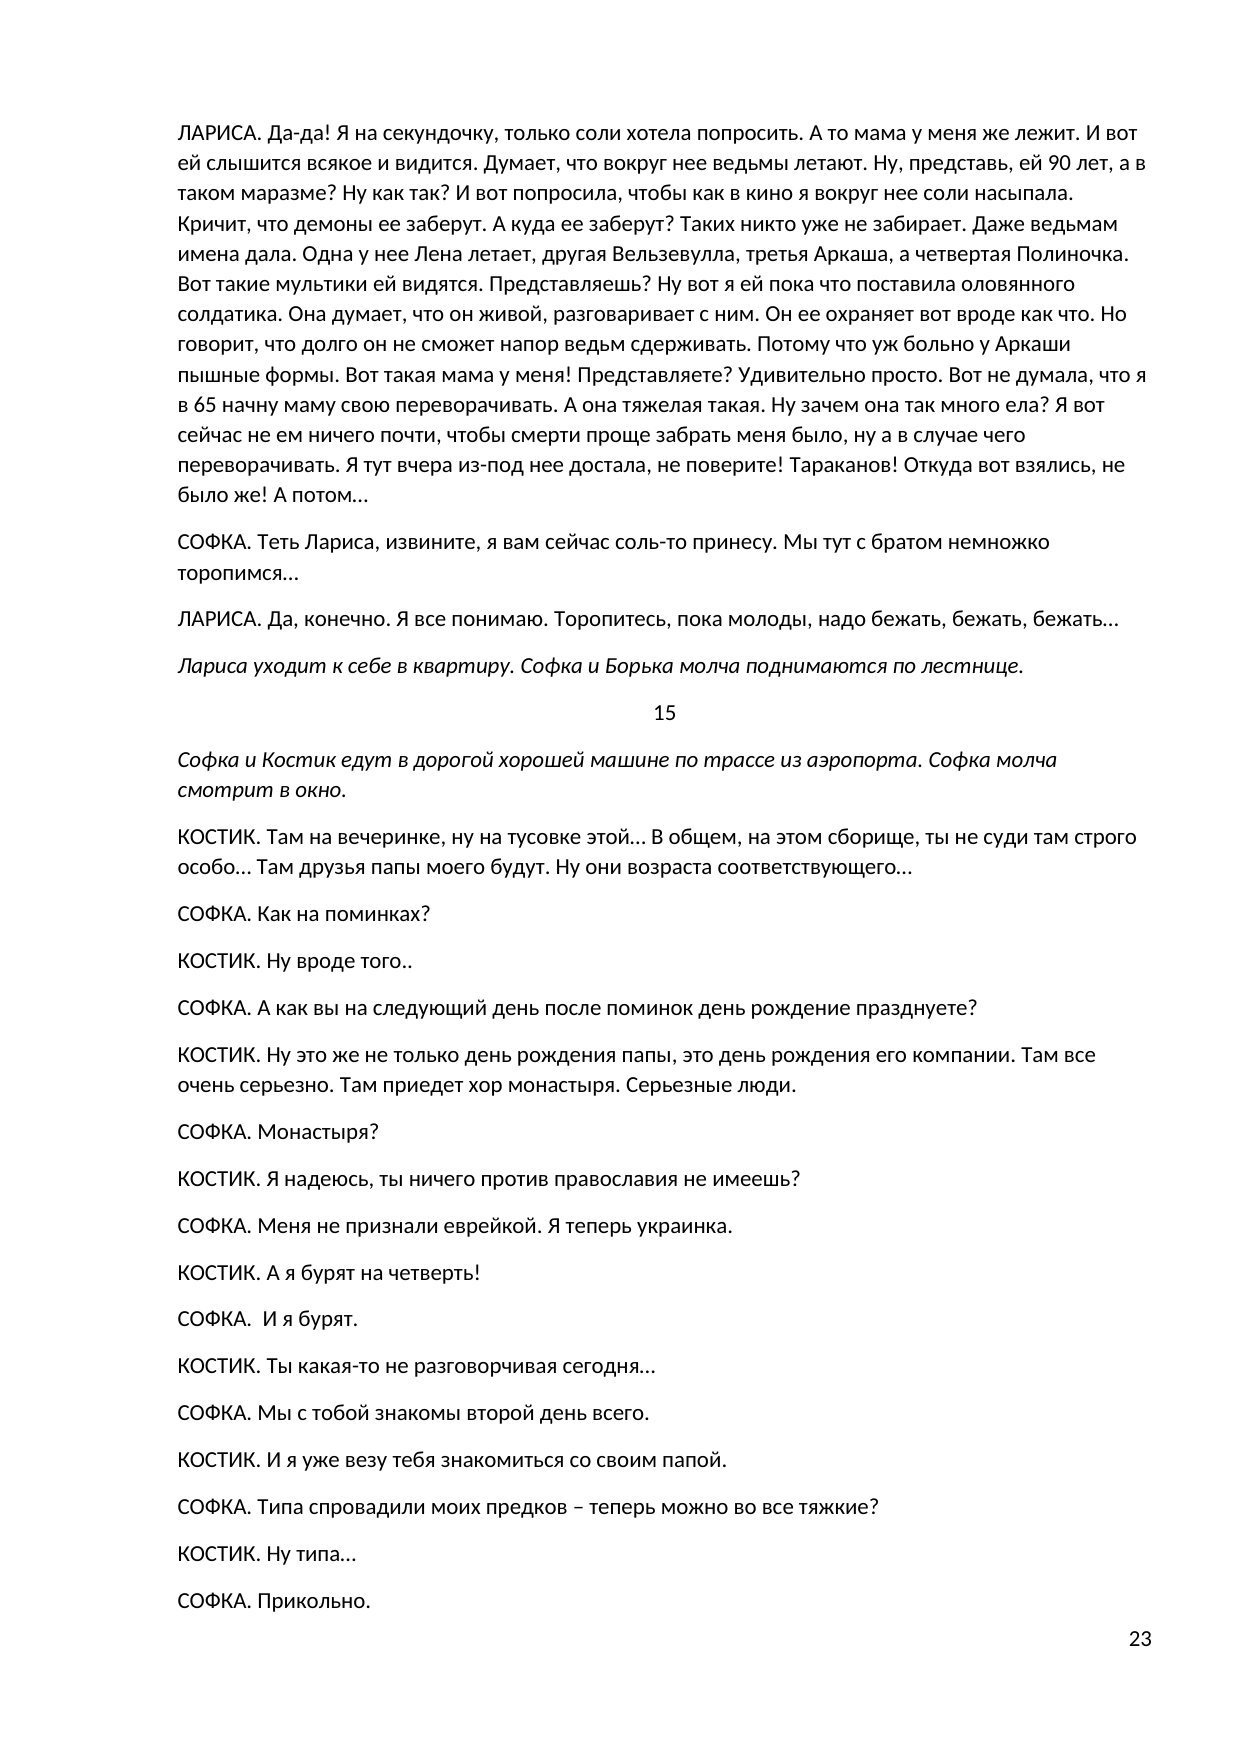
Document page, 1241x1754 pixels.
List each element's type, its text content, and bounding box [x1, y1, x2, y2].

text СОФКА. И я бурят. [177, 1304, 1152, 1333]
text Софка и Костик едут в дорогой хорошей машине по трассе из аэропорта. Софка молча смотрит в окно. [177, 745, 1152, 803]
text ЛАРИСА. Да-да! Я на секундочку, только соли хотела попросить. А то мама у меня же лежит. И вот ей слышится всякое и видится. Думает, что вокруг нее ведьмы летают. Ну, представь, ей 90 лет, а в таком маразме? Ну как так? И вот попросила, чтобы как в кино я вокруг нее соли насыпала. Кричит, что демоны ее заберут. А куда ее заберут? Таких никто уже не забирает. Даже ведьмам имена дала. Одна у нее Лена летает, другая Вельзевулла, третья Аркаша, а четвертая Полиночка. Вот такие мультики ей видятся. Представляешь? Ну вот я ей пока что поставила оловянного солдатика. Она думает, что он живой, разговаривает с ним. Он ее охраняет вот вроде как что. Но говорит, что долго он не сможет напор ведьм сдерживать. Потому что уж больно у Аркаши пышные формы. Вот такая мама у меня! Представляете? Удивительно просто. Вот не думала, что я в 65 начну маму свою переворачивать. А она тяжелая такая. Ну зачем она так много ела? Я вот сейчас не ем ничего почти, чтобы смерти проще забрать меня было, ну а в случае чего переворачивать. Я тут вчера из-под нее достала, не поверите! Тараканов! Откуда вот взялись, не было же! А потом… [177, 118, 1152, 509]
text СОФКА. А как вы на следующий день после поминок день рождение празднуете? [177, 993, 1152, 1021]
text СОФКА. Прикольно. [177, 1586, 1152, 1614]
text КОСТИК. И я уже везу тебя знакомиться со своим папой. [177, 1445, 1152, 1473]
text ЛАРИСА. Да, конечно. Я все понимаю. Торопитесь, пока молоды, надо бежать, бежать, бежать… [177, 604, 1152, 633]
text КОСТИК. Ты какая-то не разговорчивая сегодня… [177, 1351, 1152, 1379]
text КОСТИК. Ну вроде того.. [177, 946, 1152, 974]
text КОСТИК. Ну типа… [177, 1539, 1152, 1567]
text СОФКА. Типа спровадили моих предков – теперь можно во все тяжкие? [177, 1492, 1152, 1520]
text СОФКА. Меня не признали еврейкой. Я теперь украинка. [177, 1211, 1152, 1239]
text СОФКА. Как на поминках? [177, 899, 1152, 927]
text СОФКА. Теть Лариса, извините, я вам сейчас соль-то принесу. Мы тут с братом немножко торопимся… [177, 527, 1152, 586]
text 15 [177, 698, 1152, 726]
text СОФКА. Монастыря? [177, 1117, 1152, 1145]
text КОСТИК. Я надеюсь, ты ничего против православия не имеешь? [177, 1164, 1152, 1192]
text КОСТИК. Там на вечеринке, ну на тусовке этой… В общем, на этом сборище, ты не суди там строго особо… Там друзья папы моего будут. Ну они возраста соответствующего… [177, 822, 1152, 881]
text КОСТИК. Ну это же не только день рождения папы, это день рождения его компании. Там все очень серьезно. Там приедет хор монастыря. Серьезные люди. [177, 1040, 1152, 1098]
text Лариса уходит к себе в квартиру. Софка и Борька молча поднимаются по лестнице. [177, 651, 1152, 679]
text КОСТИК. А я бурят на четверть! [177, 1258, 1152, 1286]
text СОФКА. Мы с тобой знакомы второй день всего. [177, 1398, 1152, 1426]
